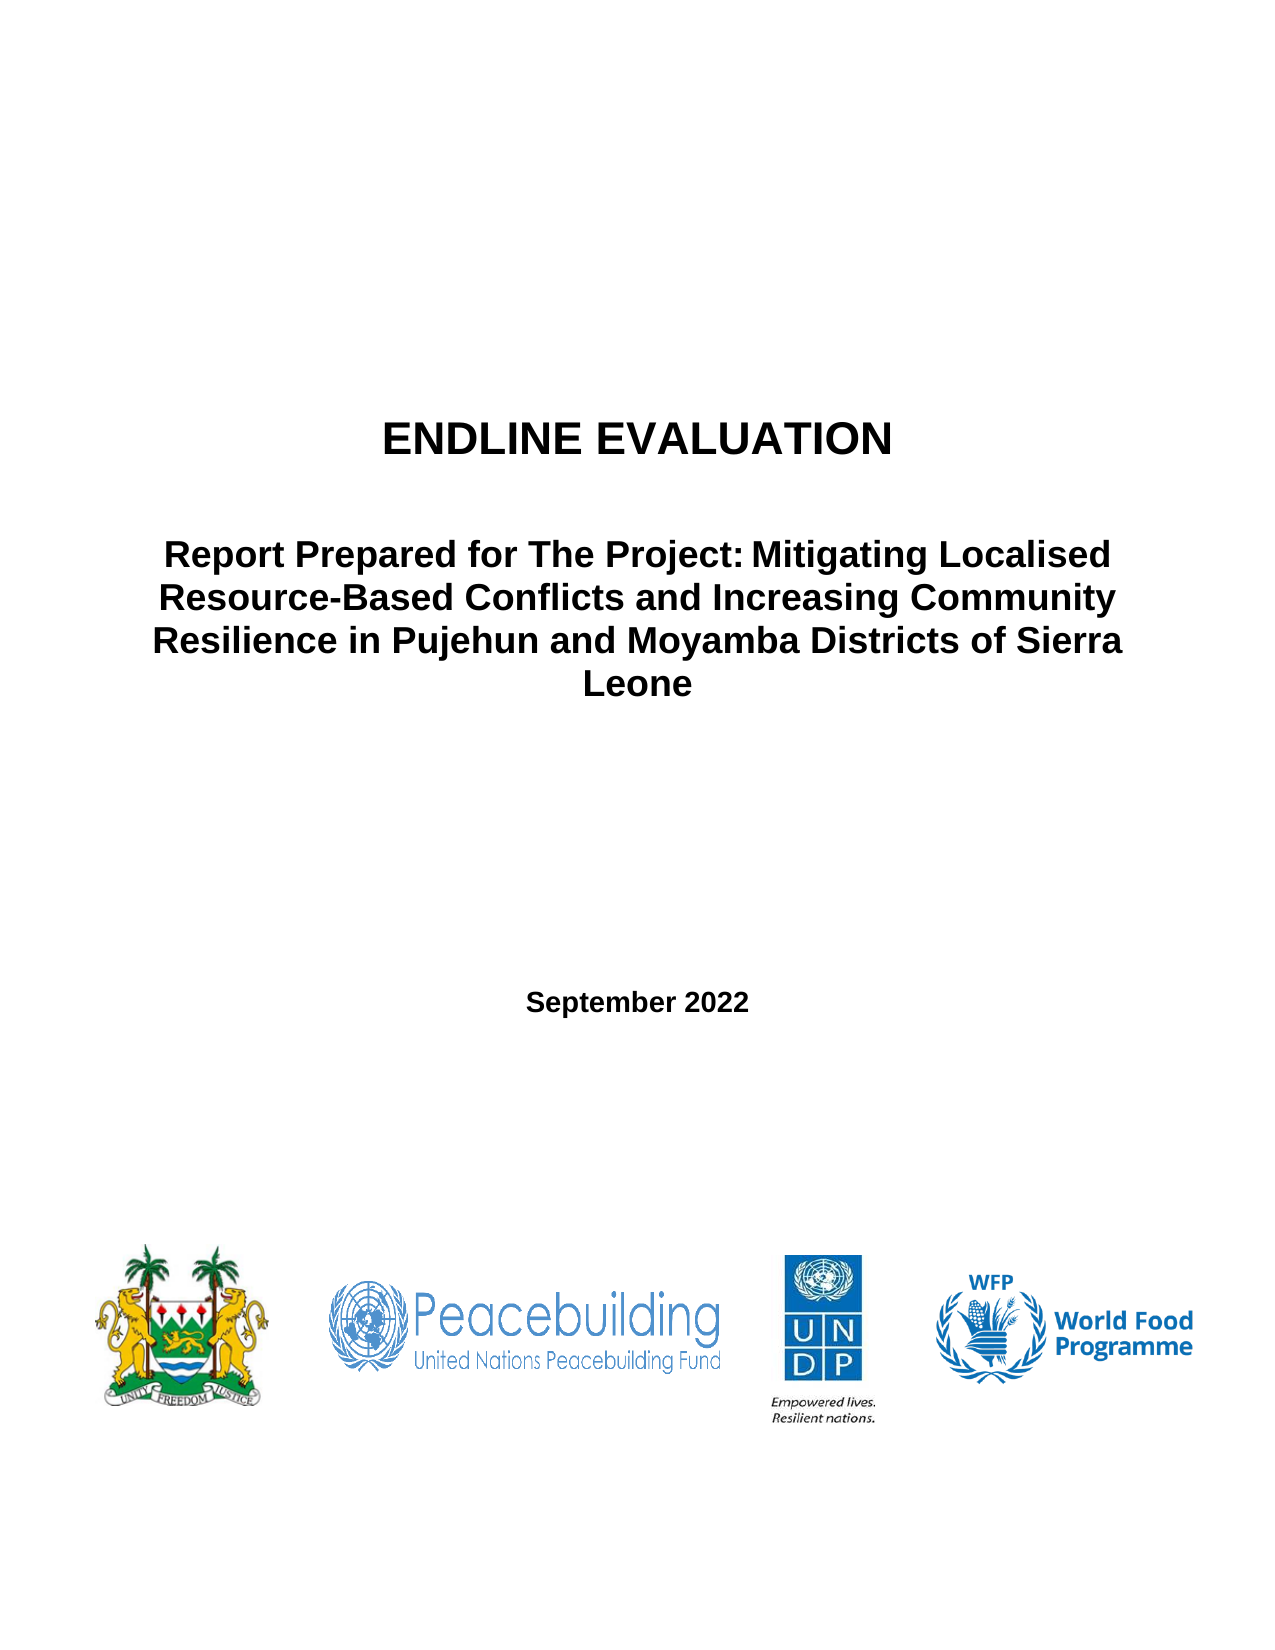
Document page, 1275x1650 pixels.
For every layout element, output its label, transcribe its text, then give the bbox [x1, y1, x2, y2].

picture [908, 1252, 1217, 1406]
picture [324, 1274, 726, 1379]
text Report Prepared for The Project: Mitigating Localised Resource-Based Conflicts and Increasing Community Resilience in Pujehun and Moyamba Districts of Sierra Leone [118, 532, 1157, 704]
text September 2022 [118, 986, 1157, 1019]
picture [771, 1255, 876, 1425]
text ENDLINE EVALUATION [118, 411, 1157, 464]
picture [95, 1244, 269, 1406]
